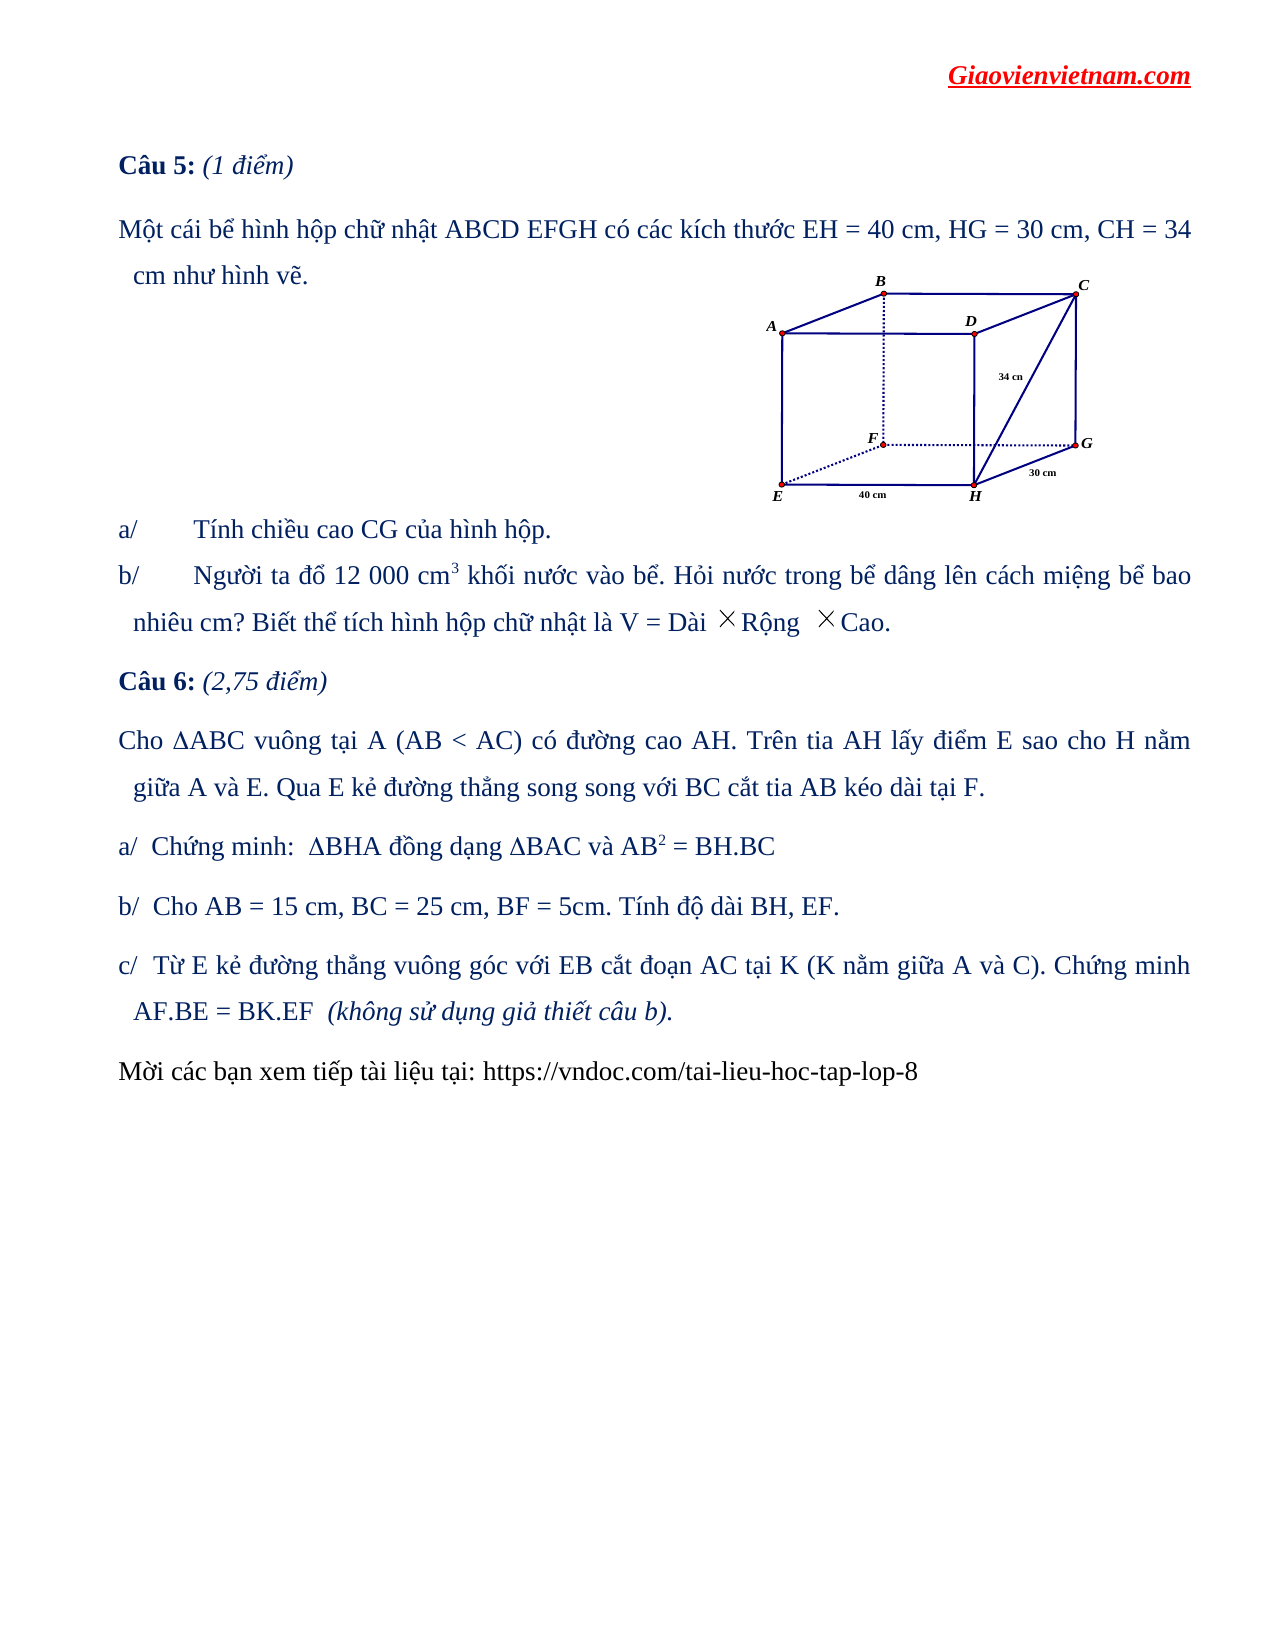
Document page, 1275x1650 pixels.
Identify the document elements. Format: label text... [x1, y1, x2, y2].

text Câu 5: (1 điểm) [118, 149, 1193, 181]
list Tính chiều cao CG của hình hộp. [118, 513, 1193, 544]
text a/ Chứng minh: BHA đồng dạng BAC và AB2 = BH.BC [118, 830, 1193, 862]
text Cho ABC vuông tại A (AB < AC) có đường cao AH. Trên tia AH lấy điểm E sao cho H nằm giữa A và E. Qua E kẻ đường thẳng song song với BC cắt tia AB kéo dài tại F. [118, 724, 1193, 802]
text Mời các bạn xem tiếp tài liệu tại: https://vndoc.com/tai-lieu-hoc-tap-lop-8 [118, 1055, 1193, 1086]
text Một cái bể hình hộp chữ nhật ABCD EFGH có các kích thước EH = 40 cm, HG = 30 cm, CH = 34 cm như hình vẽ. [118, 213, 1193, 291]
text c/ Từ E kẻ đường thẳng vuông góc với EB cắt đoạn AC tại K (K nằm giữa A và C). Chứng minh AF.BE = BK.EF (không sử dụng giả thiết câu b). [118, 949, 1193, 1027]
list Người ta đổ 12 000 cm3 khối nước vào bể. Hỏi nước trong bể dâng lên cách miệng bể bao nhiêu cm? Biết thể tích hình hộp chữ nhật là V = Dài Rộng Cao. [118, 559, 1193, 637]
text Câu 6: (2,75 điểm) [118, 665, 1193, 696]
text b/ Cho AB = 15 cm, BC = 25 cm, BF = 5cm. Tính độ dài BH, EF. [118, 890, 1193, 921]
